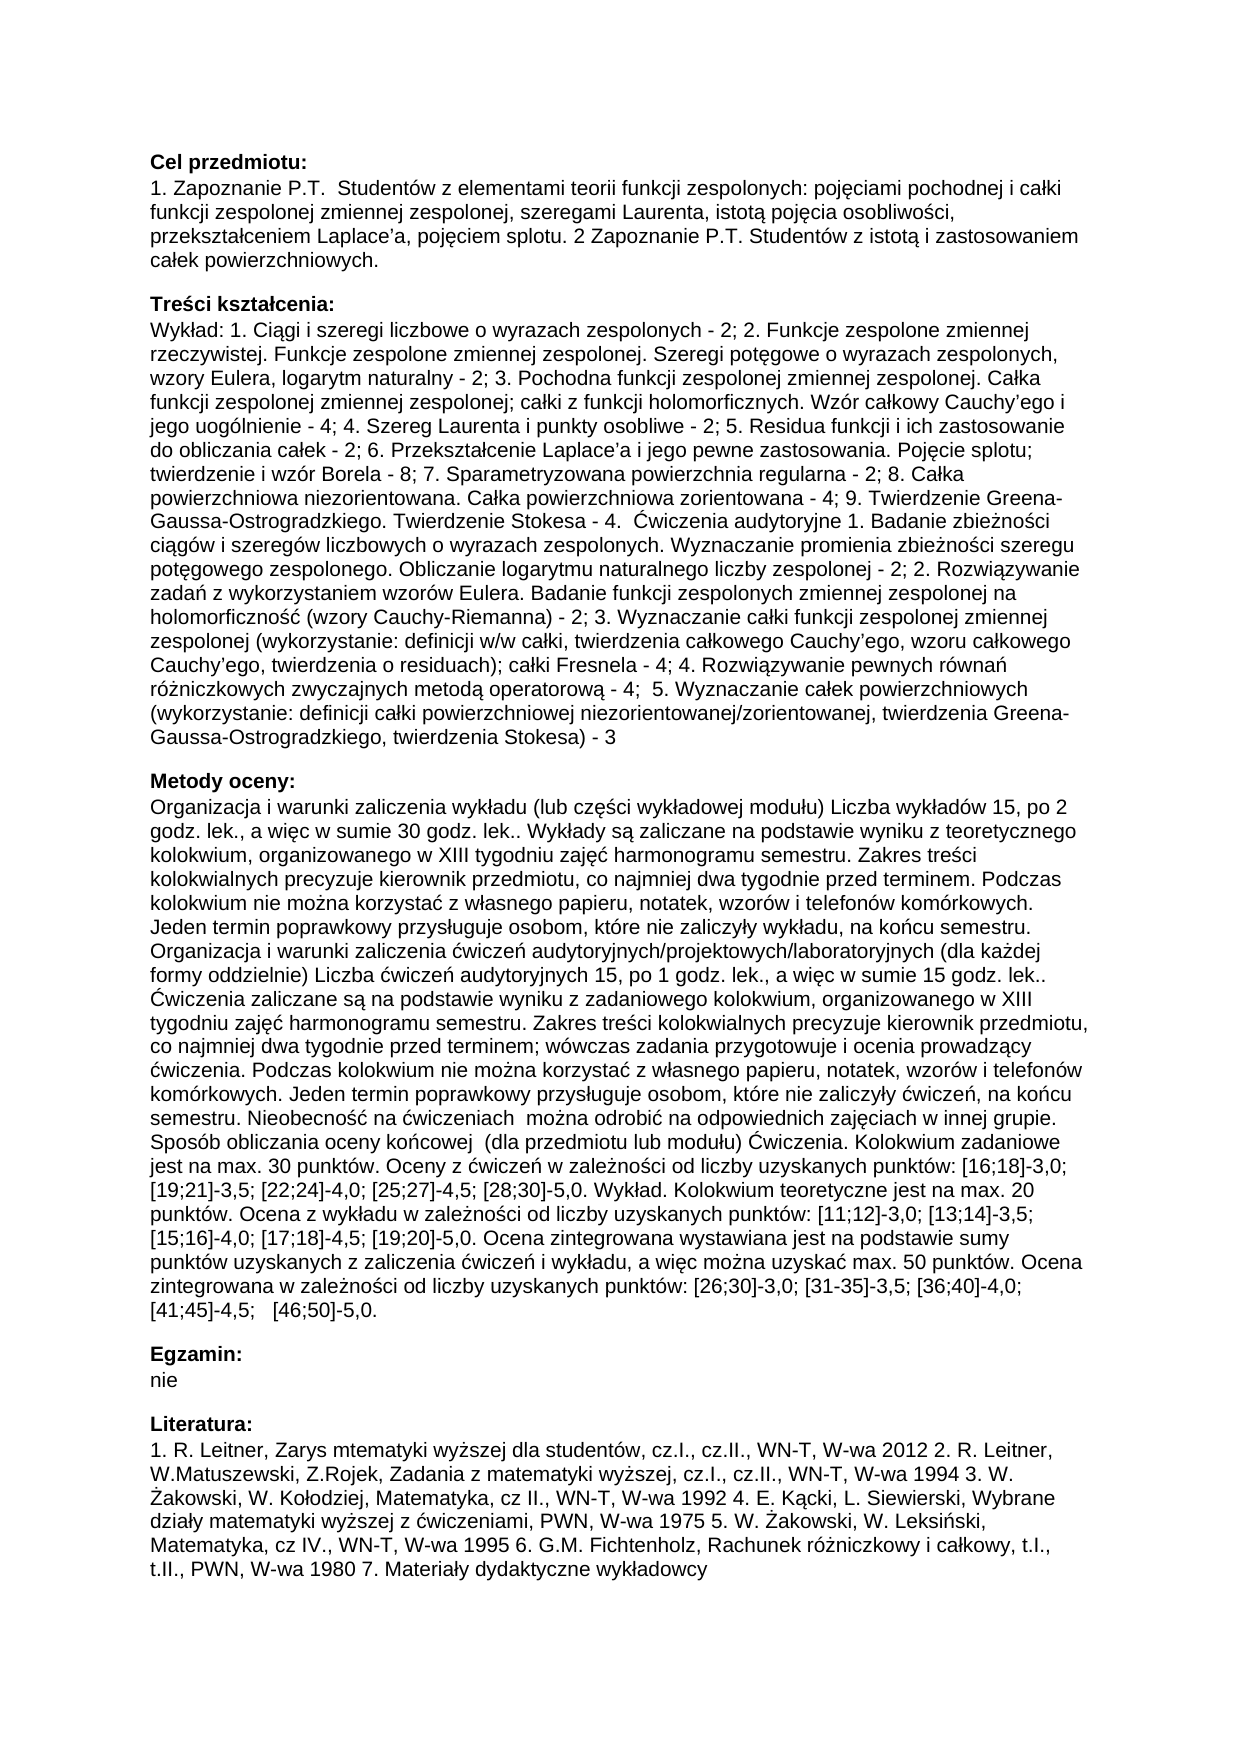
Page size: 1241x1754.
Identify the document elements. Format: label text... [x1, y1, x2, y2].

text nie [150, 1368, 1090, 1392]
text Literatura: [150, 1411, 1090, 1435]
text Organizacja i warunki zaliczenia wykładu (lub części wykładowej modułu) Liczba wykładów 15, po 2 godz. lek., a więc w sumie 30 godz. lek.. Wykłady są zaliczane na podstawie wyniku z teoretycznego kolokwium, organizowanego w XIII tygodniu zajęć harmonogramu semestru. Zakres treści kolokwialnych precyzuje kierownik przedmiotu, co najmniej dwa tygodnie przed terminem. Podczas kolokwium nie można korzystać z własnego papieru, notatek, wzorów i telefonów komórkowych. Jeden termin poprawkowy przysługuje osobom, które nie zaliczyły wykładu, na końcu semestru. Organizacja i warunki zaliczenia ćwiczeń audytoryjnych/projektowych/laboratoryjnych (dla każdej formy oddzielnie) Liczba ćwiczeń audytoryjnych 15, po 1 godz. lek., a więc w sumie 15 godz. lek.. Ćwiczenia zaliczane są na podstawie wyniku z zadaniowego kolokwium, organizowanego w XIII tygodniu zajęć harmonogramu semestru. Zakres treści kolokwialnych precyzuje kierownik przedmiotu, co najmniej dwa tygodnie przed terminem; wówczas zadania przygotowuje i ocenia prowadzący ćwiczenia. Podczas kolokwium nie można korzystać z własnego papieru, notatek, wzorów i telefonów komórkowych. Jeden termin poprawkowy przysługuje osobom, które nie zaliczyły ćwiczeń, na końcu semestru. Nieobecność na ćwiczeniach można odrobić na odpowiednich zajęciach w innej grupie. Sposób obliczania oceny końcowej (dla przedmiotu lub modułu) Ćwiczenia. Kolokwium zadaniowe jest na max. 30 punktów. Oceny z ćwiczeń w zależności od liczby uzyskanych punktów: [16;18]-3,0; [19;21]-3,5; [22;24]-4,0; [25;27]-4,5; [28;30]-5,0. Wykład. Kolokwium teoretyczne jest na max. 20 punktów. Ocena z wykładu w zależności od liczby uzyskanych punktów: [11;12]-3,0; [13;14]-3,5; [15;16]-4,0; [17;18]-4,5; [19;20]-5,0. Ocena zintegrowana wystawiana jest na podstawie sumy punktów uzyskanych z zaliczenia ćwiczeń i wykładu, a więc można uzyskać max. 50 punktów. Ocena zintegrowana w zależności od liczby uzyskanych punktów: [26;30]-3,0; [31-35]-3,5; [36;40]-4,0; [41;45]-4,5; [46;50]-5,0. [150, 795, 1090, 1322]
text Treści kształcenia: [150, 292, 1090, 316]
text 1. R. Leitner, Zarys mtematyki wyższej dla studentów, cz.I., cz.II., WN-T, W-wa 2012 2. R. Leitner, W.Matuszewski, Z.Rojek, Zadania z matematyki wyższej, cz.I., cz.II., WN-T, W-wa 1994 3. W. Żakowski, W. Kołodziej, Matematyka, cz II., WN-T, W-wa 1992 4. E. Kącki, L. Siewierski, Wybrane działy matematyki wyższej z ćwiczeniami, PWN, W-wa 1975 5. W. Żakowski, W. Leksiński, Matematyka, cz IV., WN-T, W-wa 1995 6. G.M. Fichtenholz, Rachunek różniczkowy i całkowy, t.I., t.II., PWN, W-wa 1980 7. Materiały dydaktyczne wykładowcy [150, 1437, 1090, 1581]
text Wykład: 1. Ciągi i szeregi liczbowe o wyrazach zespolonych - 2; 2. Funkcje zespolone zmiennej rzeczywistej. Funkcje zespolone zmiennej zespolonej. Szeregi potęgowe o wyrazach zespolonych, wzory Eulera, logarytm naturalny - 2; 3. Pochodna funkcji zespolonej zmiennej zespolonej. Całka funkcji zespolonej zmiennej zespolonej; całki z funkcji holomorficznych. Wzór całkowy Cauchy’ego i jego uogólnienie - 4; 4. Szereg Laurenta i punkty osobliwe - 2; 5. Residua funkcji i ich zastosowanie do obliczania całek - 2; 6. Przekształcenie Laplace’a i jego pewne zastosowania. Pojęcie splotu; twierdzenie i wzór Borela - 8; 7. Sparametryzowana powierzchnia regularna - 2; 8. Całka powierzchniowa niezorientowana. Całka powierzchniowa zorientowana - 4; 9. Twierdzenie Greena-Gaussa-Ostrogradzkiego. Twierdzenie Stokesa - 4. Ćwiczenia audytoryjne 1. Badanie zbieżności ciągów i szeregów liczbowych o wyrazach zespolonych. Wyznaczanie promienia zbieżności szeregu potęgowego zespolonego. Obliczanie logarytmu naturalnego liczby zespolonej - 2; 2. Rozwiązywanie zadań z wykorzystaniem wzorów Eulera. Badanie funkcji zespolonych zmiennej zespolonej na holomorficzność (wzory Cauchy-Riemanna) - 2; 3. Wyznaczanie całki funkcji zespolonej zmiennej zespolonej (wykorzystanie: definicji w/w całki, twierdzenia całkowego Cauchy’ego, wzoru całkowego Cauchy’ego, twierdzenia o residuach); całki Fresnela - 4; 4. Rozwiązywanie pewnych równań różniczkowych zwyczajnych metodą operatorową - 4; 5. Wyznaczanie całek powierzchniowych (wykorzystanie: definicji całki powierzchniowej niezorientowanej/zorientowanej, twierdzenia Greena-Gaussa-Ostrogradzkiego, twierdzenia Stokesa) - 3 [150, 318, 1090, 749]
text 1. Zapoznanie P.T. Studentów z elementami teorii funkcji zespolonych: pojęciami pochodnej i całki funkcji zespolonej zmiennej zespolonej, szeregami Laurenta, istotą pojęcia osobliwości, przekształceniem Laplace’a, pojęciem splotu. 2 Zapoznanie P.T. Studentów z istotą i zastosowaniem całek powierzchniowych. [150, 176, 1090, 272]
text Egzamin: [150, 1342, 1090, 1366]
text Metody oceny: [150, 769, 1090, 793]
text Cel przedmiotu: [150, 150, 1090, 174]
